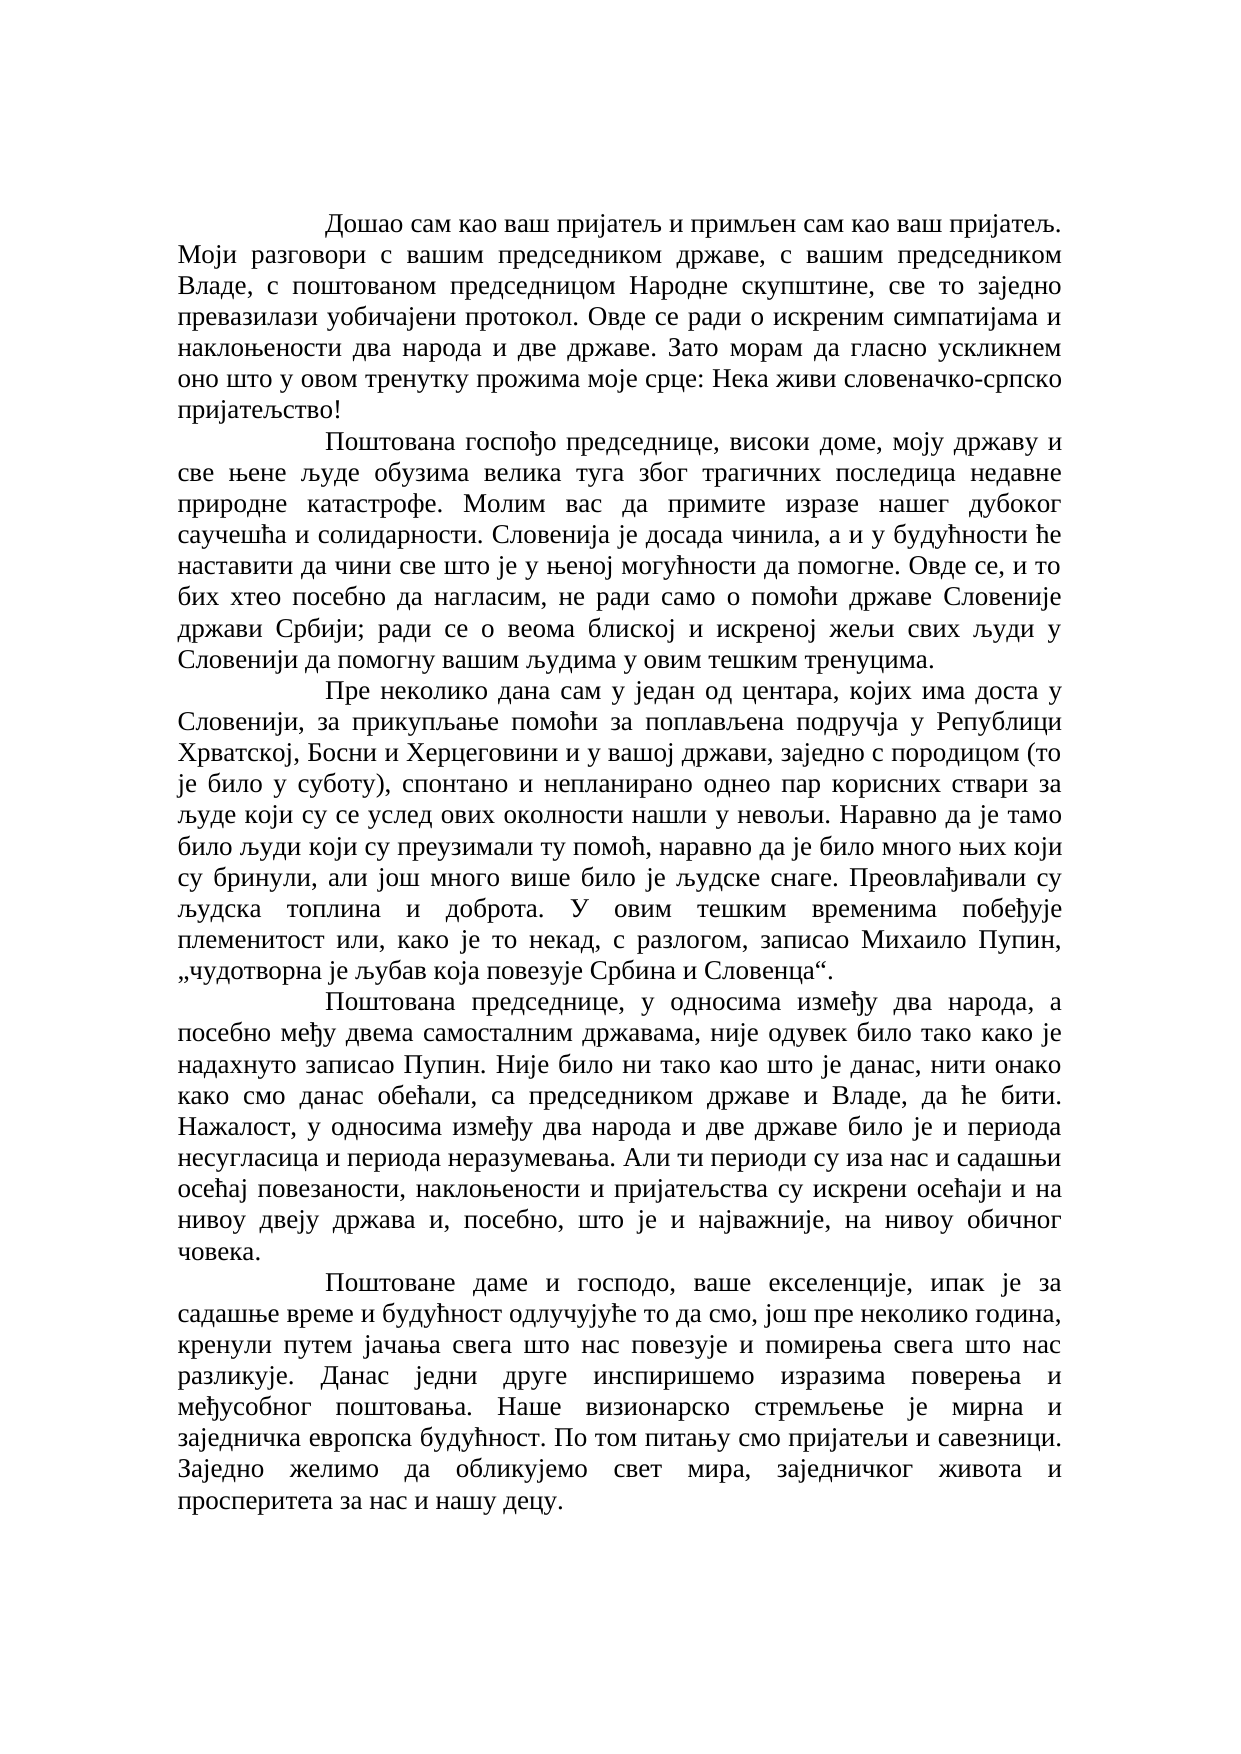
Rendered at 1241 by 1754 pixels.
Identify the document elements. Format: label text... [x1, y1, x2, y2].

text Поштована госпођо председнице, високи доме, моју државу и све њене људе обузима велика туга због трагичних последица недавне природне катастрофе. Молим вас да примите изразе нашег дубоког саучешћа и солидарности. Словенија је досада чинила, а и у будућности ће наставити да чини све што је у њеној могућности да помогне. Овде се, и то бих хтео посебно да нагласим, не ради само о помоћи државе Словеније држави Србији; ради се о веома блиској и искреној жељи свих људи у Словенији да помогну вашим људима у овим тешким тренуцима. [177, 425, 1063, 674]
text Дошао сам као ваш пријатељ и примљен сам као ваш пријатељ. Моји разговори с вашим председником државе, с вашим председником Владе, с поштованом председницом Народне скупштине, све то заједно превазилази уобичајени протокол. Овде се ради о искреним симпатијама и наклоњености два народа и две државе. Зато морам да гласно ускликнем оно што у овом тренутку прожима моје срце: Нека живи словеначко-српско пријатељство! [177, 207, 1063, 425]
text Пре неколико дана сам у један од центара, којих има доста у Словенији, за прикупљање помоћи за поплављена подручја у Републици Хрватској, Босни и Херцеговини и у вашој држави, заједно с породицом (то је било у суботу), спонтано и непланирано однео пар корисних ствари за људе који су се услед ових околности нашли у невољи. Наравно да је тамо било људи који су преузимали ту помоћ, наравно да је било много њих који су бринули, али још много више било је људске снаге. Преовлађивали су људска топлина и доброта. У овим тешким временима побеђује племенитост или, како је то некад, с разлогом, записао Михаило Пупин, „чудотворна је љубав која повезује Србина и Словенца“. [177, 674, 1063, 985]
text Поштована председнице, у односима између два народа, а посебно међу двема самосталним државама, није одувек било тако како је надахнуто записао Пупин. Није било ни тако као што је данас, нити онако како смо данас обећали, са председником државе и Владе, да ће бити. Нажалост, у односима између два народа и две државе било је и периода несугласица и периода неразумевања. Али ти периоди су иза нас и садашњи осећај повезаности, наклоњености и пријатељства су искрени осећаји и на нивоу двеју држава и, посебно, што је и најважније, на нивоу обичног човека. [177, 985, 1063, 1266]
text Поштоване даме и господо, ваше екселенције, ипак је за садашње време и будућност одлучујуће то да смо, још пре неколико година, кренули путем јачања свега што нас повезује и помирења свега што нас разликује. Данас једни друге инспиришемо изразима поверења и међусобног поштовања. Наше визионарско стремљење је мирна и заједничка европска будућност. По том питању смо пријатељи и савезници. Заједно желимо да обликујемо свет мира, заједничког живота и просперитета за нас и нашу децу. [177, 1266, 1063, 1515]
